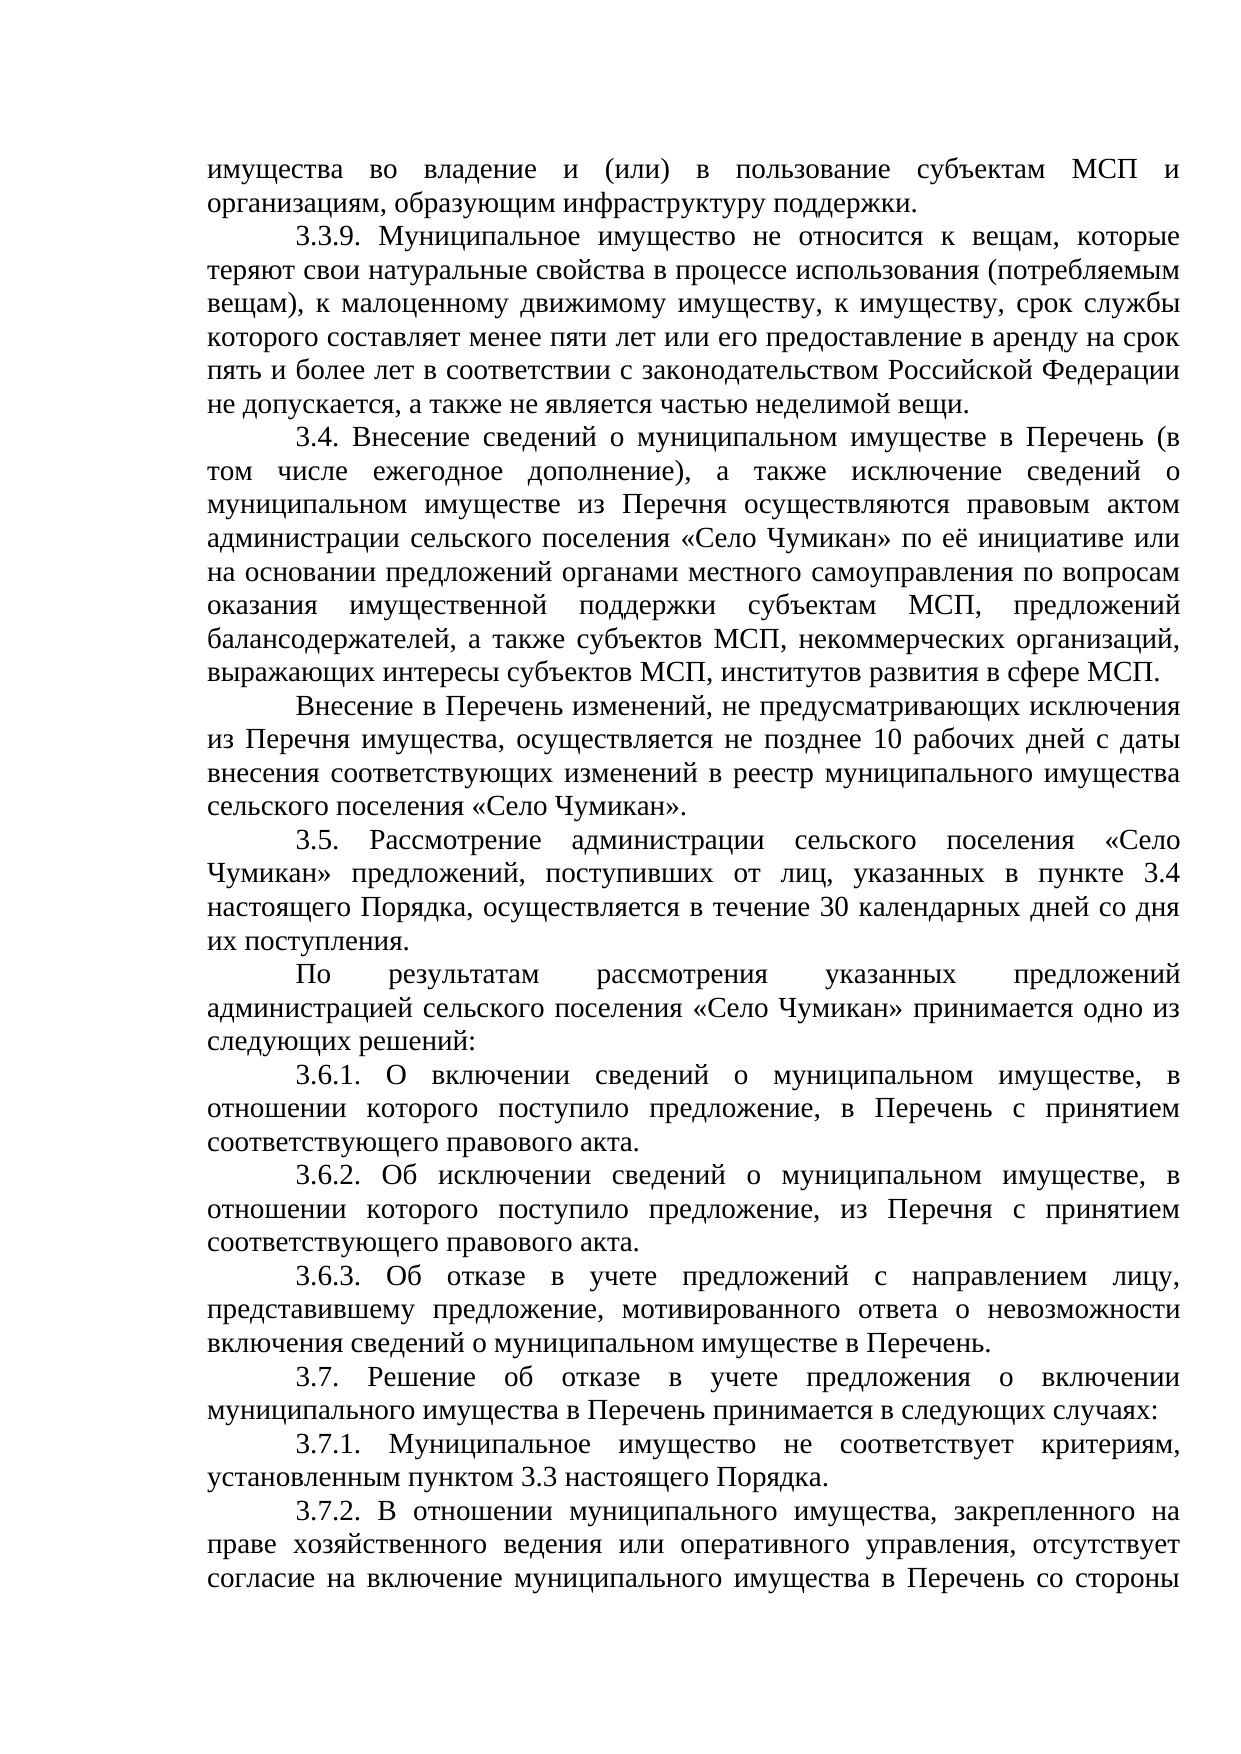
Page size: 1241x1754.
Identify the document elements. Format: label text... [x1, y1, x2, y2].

text 3.6.1. О включении сведений о муниципальном имуществе, в отношении которого поступило предложение, в Перечень с принятием соответствующего правового акта. [207, 1057, 1181, 1157]
text 3.3.9. Муниципальное имущество не относится к вещам, которые теряют свои натуральные свойства в процессе использования (потребляемым вещам), к малоценному движимому имуществу, к имуществу, срок службы которого составляет менее пяти лет или его предоставление в аренду на срок пять и более лет в соответствии с законодательством Российской Федерации не допускается, а также не является частью неделимой вещи. [207, 218, 1181, 419]
text Внесение в Перечень изменений, не предусматривающих исключения из Перечня имущества, осуществляется не позднее 10 рабочих дней с даты внесения соответствующих изменений в реестр муниципального имущества сельского поселения «Село Чумикан». [207, 688, 1181, 822]
text 3.7.1. Муниципальное имущество не соответствует критериям, установленным пунктом 3.3 настоящего Порядка. [207, 1426, 1181, 1493]
text 3.4. Внесение сведений о муниципальном имуществе в Перечень (в том числе ежегодное дополнение), а также исключение сведений о муниципальном имуществе из Перечня осуществляются правовым актом администрации сельского поселения «Село Чумикан» по её инициативе или на основании предложений органами местного самоуправления по вопросам оказания имущественной поддержки субъектам МСП, предложений балансодержателей, а также субъектов МСП, некоммерческих организаций, выражающих интересы субъектов МСП, институтов развития в сфере МСП. [207, 419, 1181, 688]
text 3.7. Решение об отказе в учете предложения о включении муниципального имущества в Перечень принимается в следующих случаях: [207, 1359, 1181, 1426]
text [207, 1493, 1181, 1593]
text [207, 151, 1181, 218]
text По результатам рассмотрения указанных предложений администрацией сельского поселения «Село Чумикан» принимается одно из следующих решений: [207, 956, 1181, 1057]
text 3.5. Рассмотрение администрации сельского поселения «Село Чумикан» предложений, поступивших от лиц, указанных в пункте 3.4 настоящего Порядка, осуществляется в течение 30 календарных дней со дня их поступления. [207, 822, 1181, 956]
text 3.6.3. Об отказе в учете предложений с направлением лицу, представившему предложение, мотивированного ответа о невозможности включения сведений о муниципальном имуществе в Перечень. [207, 1258, 1181, 1359]
text 3.6.2. Об исключении сведений о муниципальном имуществе, в отношении которого поступило предложение, из Перечня с принятием соответствующего правового акта. [207, 1157, 1181, 1258]
